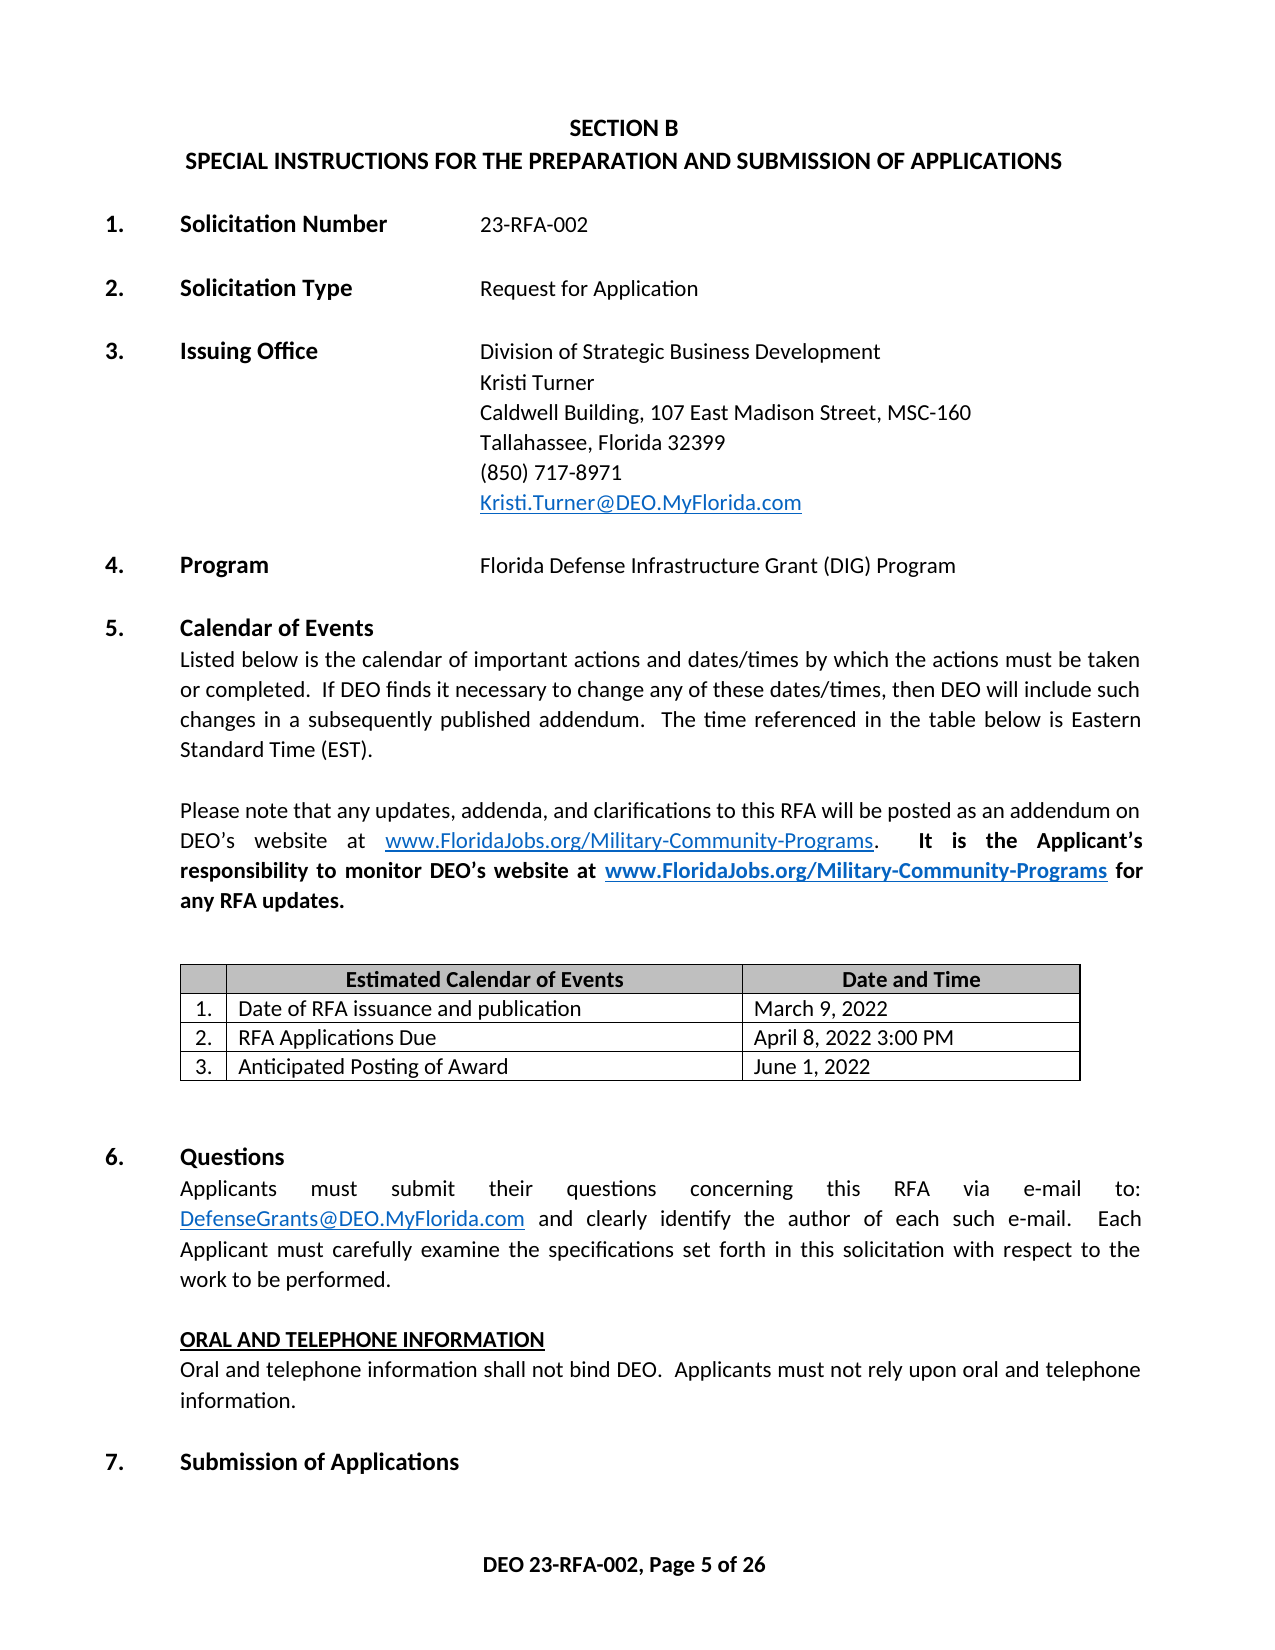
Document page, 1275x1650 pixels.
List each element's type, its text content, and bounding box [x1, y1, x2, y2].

list Program Florida Defense Infrastructure Grant (DIG) Program [105, 549, 1143, 579]
table_cell June 1, 2022 [743, 1052, 1079, 1080]
list Solicitation Number 23-RFA-002 [105, 208, 1143, 239]
table_header Estimated Calendar of Events [227, 965, 742, 993]
table_cell 2. [181, 1023, 226, 1051]
list Caldwell Building, 107 East Madison Street, MSC-160 [480, 398, 1143, 426]
table_cell April 8, 2022 3:00 PM [743, 1023, 1079, 1051]
list ORAL AND TELEPHONE INFORMATION [180, 1325, 1143, 1353]
list SECTION B [105, 112, 1143, 143]
list Calendar of Events [105, 612, 1143, 643]
table_cell March 9, 2022 [743, 994, 1079, 1022]
list Tallahassee, Florida 32399 [480, 428, 1143, 456]
list Kristi Turner [480, 368, 1143, 396]
table_cell Date of RFA issuance and publication [227, 994, 742, 1022]
list Solicitation Type Request for Application [105, 272, 1143, 302]
list Applicants must submit their questions concerning this RFA via e-mail to: DefenseGrants@DEO.MyFlorida.com and clearly identify the author of each such e-mail. Each Applicant must carefully examine the specifications set forth in this solicitation with respect to the work to be performed. [180, 1174, 1143, 1293]
list Listed below is the calendar of important actions and dates/times by which the actions must be taken or completed. If DEO finds it necessary to change any of these dates/times, then DEO will include such changes in a subsequently published addendum. The time referenced in the table below is Eastern Standard Time (EST). [180, 645, 1143, 764]
table_cell Anticipated Posting of Award [227, 1052, 742, 1080]
list SPECIAL INSTRUCTIONS FOR THE PREPARATION AND SUBMISSION OF APPLICATIONS [105, 145, 1143, 176]
list Please note that any updates, addenda, and clarifications to this RFA will be posted as an addendum on DEO’s website at www.FloridaJobs.org/Military-Community-Programs. It is the Applicant’s responsibility to monitor DEO’s website at www.FloridaJobs.org/Military-Community-Programs for any RFA updates. [180, 796, 1143, 915]
list Oral and telephone information shall not bind DEO. Applicants must not rely upon oral and telephone information. [180, 1356, 1143, 1414]
list Kristi.Turner@DEO.MyFlorida.com [480, 488, 1143, 517]
table_header Date and Time [743, 965, 1079, 993]
list Questions [105, 1141, 1143, 1172]
list Submission of Applications [105, 1446, 1143, 1477]
list (850) 717-8971 [480, 458, 1143, 486]
table_header [181, 965, 226, 993]
list Issuing Office Division of Strategic Business Development [105, 335, 1143, 365]
table_cell 3. [181, 1052, 226, 1080]
table_cell RFA Applications Due [227, 1023, 742, 1051]
table_cell 1. [181, 994, 226, 1022]
